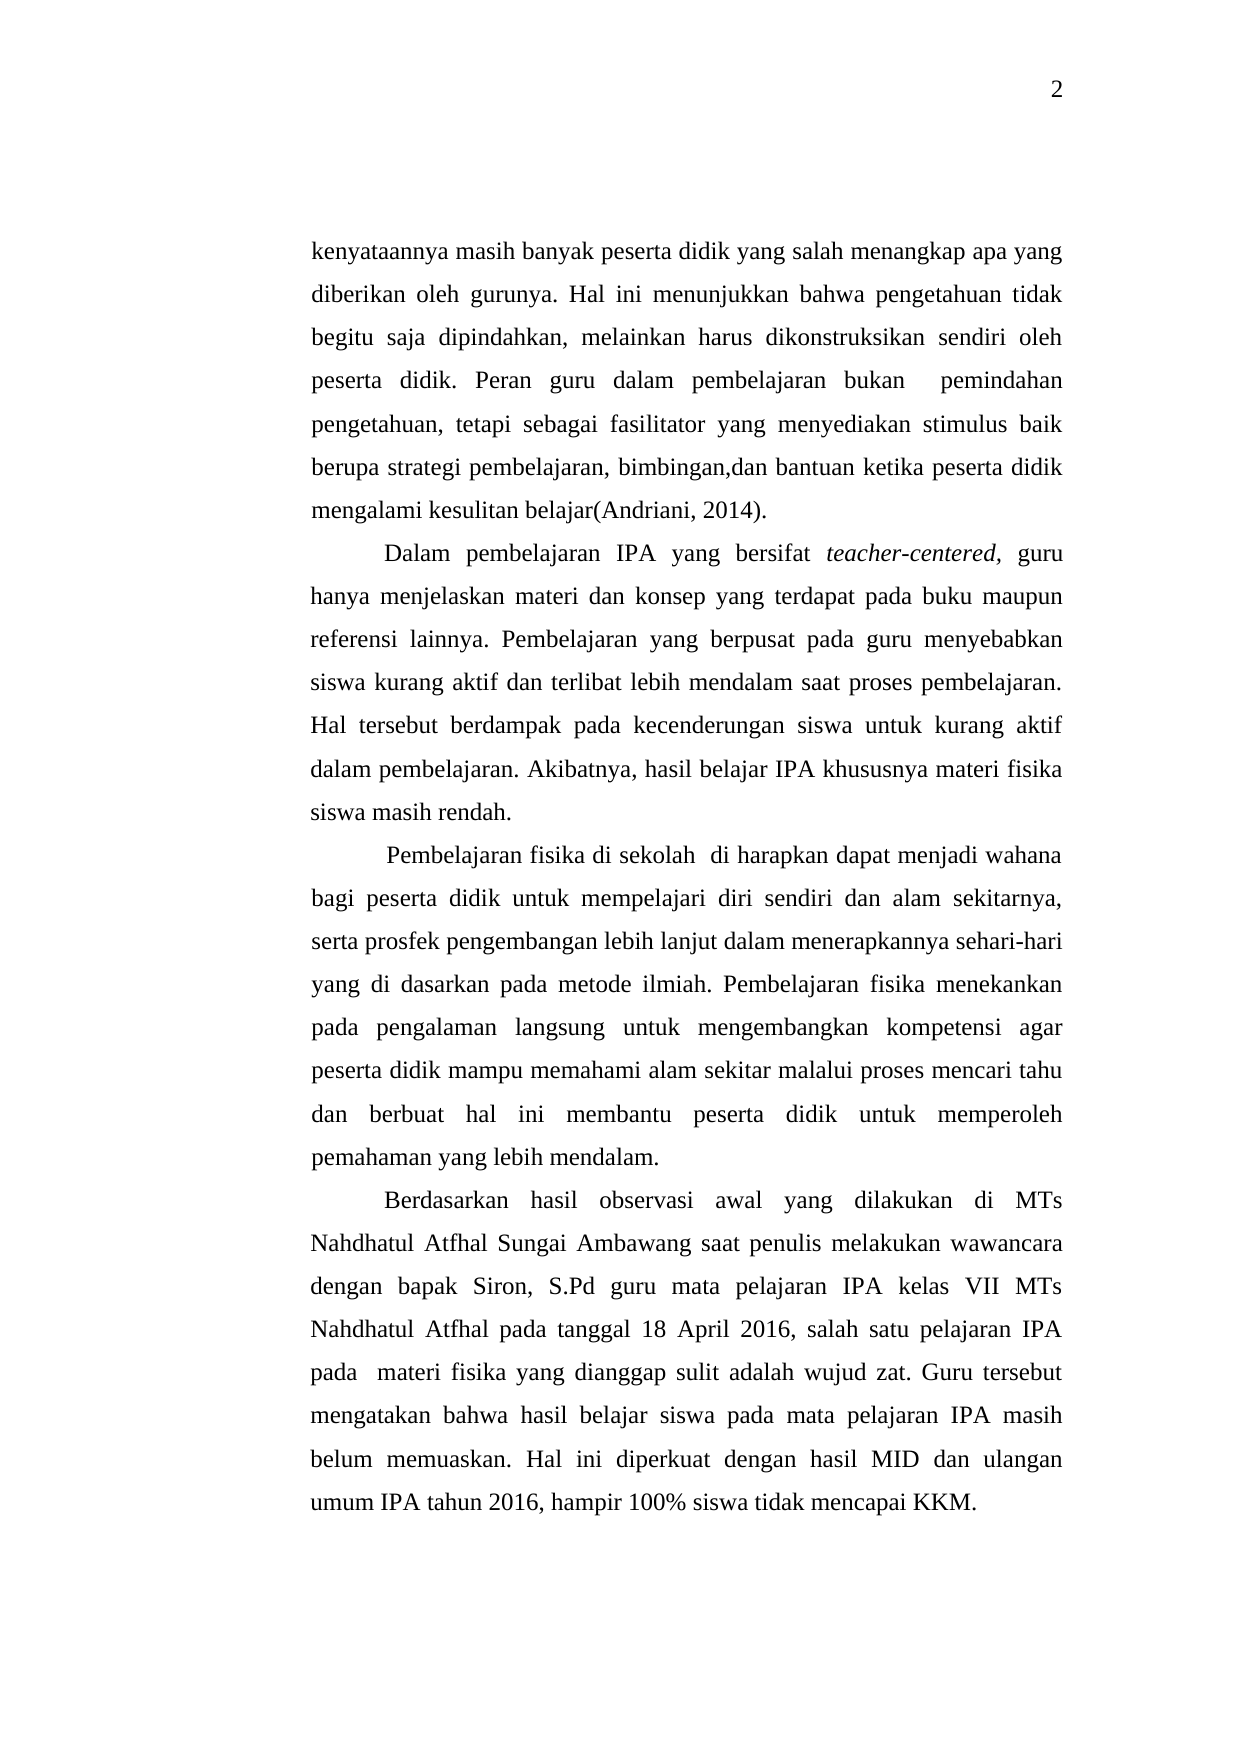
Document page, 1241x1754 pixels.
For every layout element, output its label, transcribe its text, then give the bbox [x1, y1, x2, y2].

list Dalam pembelajaran IPA yang bersifat teacher-centered, guru hanya menjelaskan materi dan konsep yang terdapat pada buku maupun referensi lainnya. Pembelajaran yang berpusat pada guru menyebabkan siswa kurang aktif dan terlibat lebih mendalam saat proses pembelajaran. Hal tersebut berdampak pada kecenderungan siswa untuk kurang aktif dalam pembelajaran. Akibatnya, hasil belajar IPA khususnya materi fisika siswa masih rendah. [310, 538, 1063, 826]
list Berdasarkan hasil observasi awal yang dilakukan di MTs Nahdhatul Atfhal Sungai Ambawang saat penulis melakukan wawancara dengan bapak Siron, S.Pd guru mata pelajaran IPA kelas VII MTs Nahdhatul Atfhal pada tanggal 18 April 2016, salah satu pelajaran IPA pada materi fisika yang dianggap sulit adalah wujud zat. Guru tersebut mengatakan bahwa hasil belajar siswa pada mata pelajaran IPA masih belum memuaskan. Hal ini diperkuat dengan hasil MID dan ulangan umum IPA tahun 2016, hampir 100% siswa tidak mencapai KKM. [310, 1185, 1063, 1516]
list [311, 236, 1063, 524]
list Pembelajaran fisika di sekolah di harapkan dapat menjadi wahana bagi peserta didik untuk mempelajari diri sendiri dan alam sekitarnya, serta prosfek pengembangan lebih lanjut dalam menerapkannya sehari-hari yang di dasarkan pada metode ilmiah. Pembelajaran fisika menekankan pada pengalaman langsung untuk mengembangkan kompetensi agar peserta didik mampu memahami alam sekitar malalui proses mencari tahu dan berbuat hal ini membantu peserta didik untuk memperoleh pemahaman yang lebih mendalam. [311, 840, 1063, 1171]
